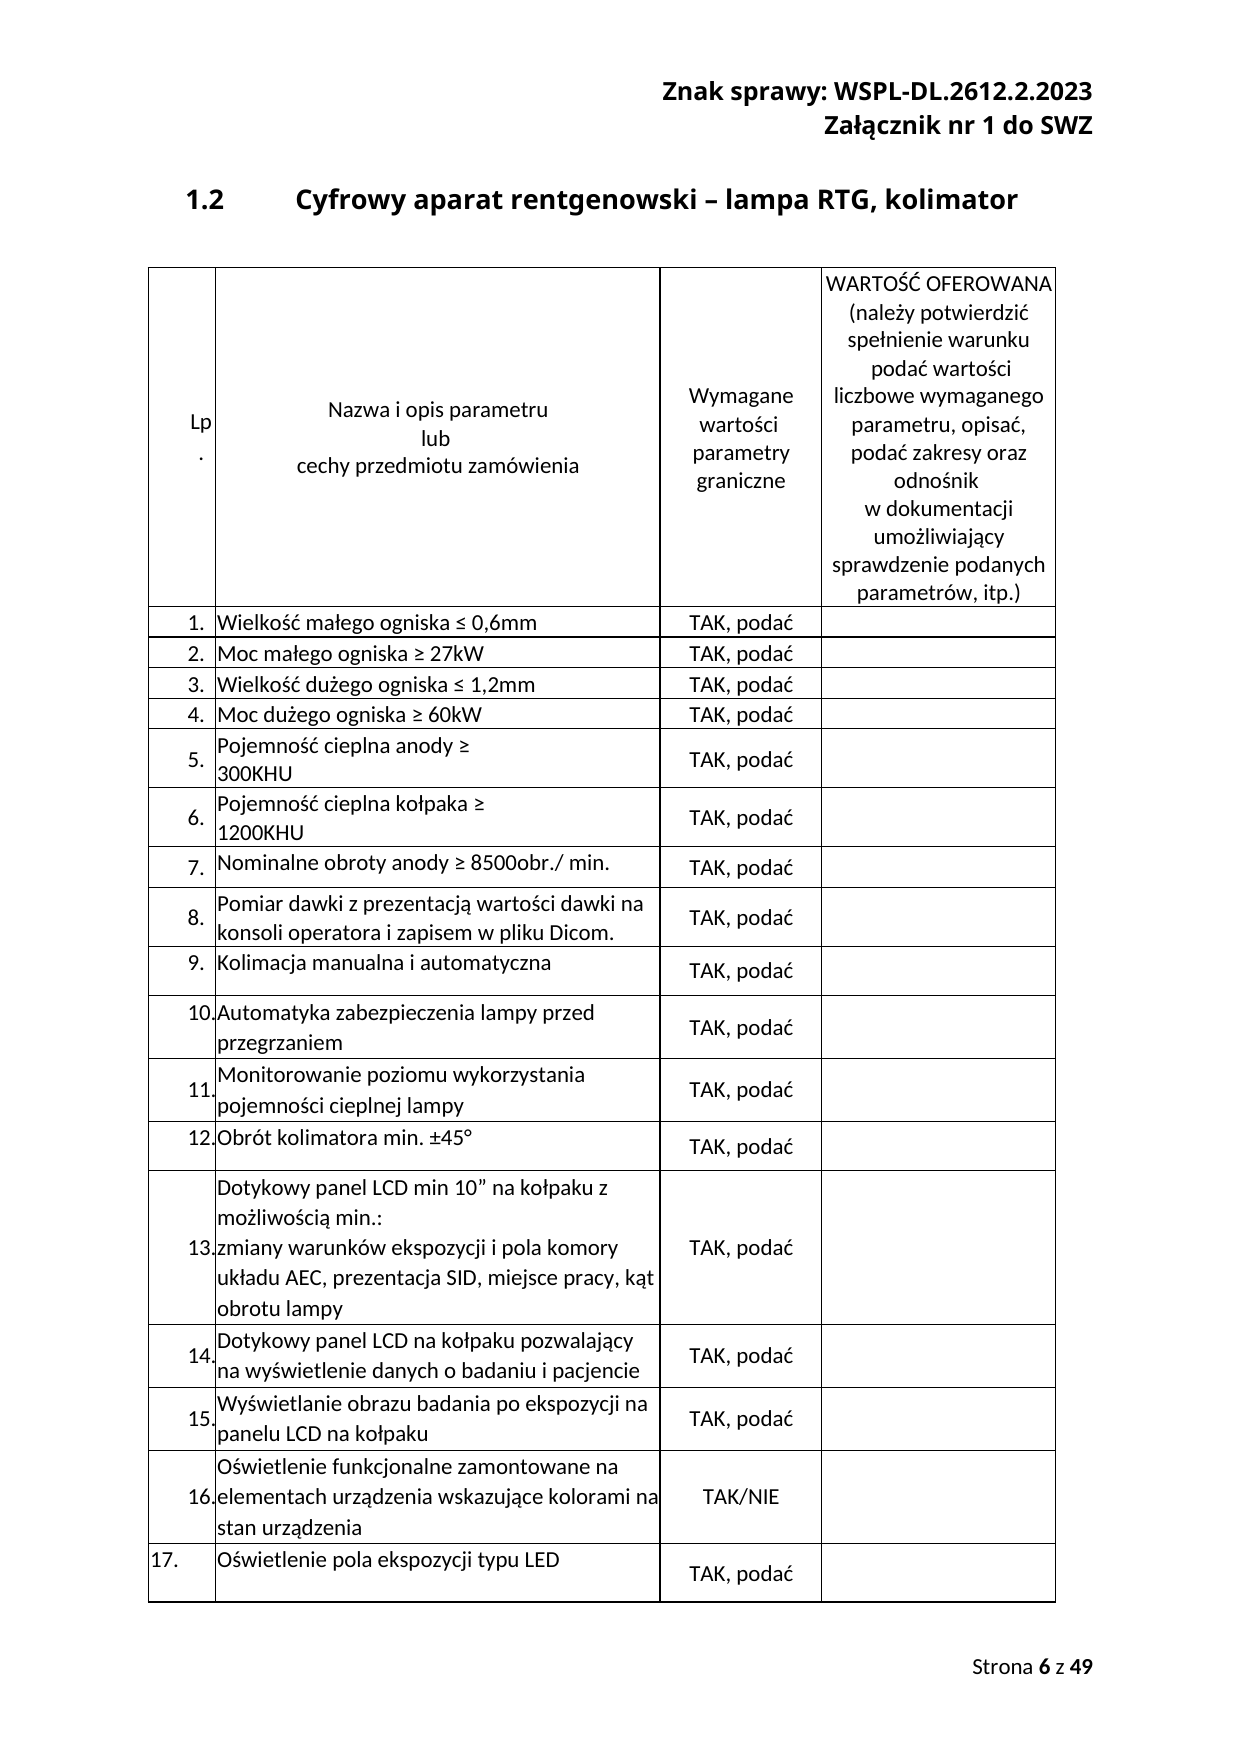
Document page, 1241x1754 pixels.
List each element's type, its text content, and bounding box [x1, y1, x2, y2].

table_cell [822, 1171, 1055, 1324]
table_cell [149, 1388, 215, 1449]
table_cell [822, 847, 1055, 887]
table_cell [149, 1451, 215, 1543]
table_cell TAK, podać [661, 1544, 821, 1601]
table_header WARTOŚĆ OFEROWANA (należy potwierdzić spełnienie warunku podać wartości liczbowe wymaganego parametru, opisać, podać zakresy oraz odnośnik w dokumentacji umożliwiający sprawdzenie podanych parametrów, itp.) [822, 268, 1055, 606]
table_cell TAK, podać [661, 729, 821, 787]
table_header Lp. [149, 268, 215, 606]
table_cell Obrót kolimatora min. ±45° [216, 1122, 659, 1170]
table_cell Automatyka zabezpieczenia lampy przed przegrzaniem [216, 996, 659, 1058]
table_cell [822, 996, 1055, 1058]
table_cell [822, 1544, 1055, 1601]
table_cell TAK, podać [661, 1059, 821, 1121]
table_cell Monitorowanie poziomu wykorzystania pojemności cieplnej lampy [216, 1059, 659, 1121]
table_cell TAK, podać [661, 888, 821, 946]
table_header Nazwa i opis parametru lub cechy przedmiotu zamówienia [216, 268, 659, 606]
table_cell [149, 1325, 215, 1387]
table_cell [822, 1388, 1055, 1449]
table_cell [149, 788, 215, 846]
table_cell Wielkość dużego ogniska ≤ 1,2mm [216, 668, 659, 698]
table_cell [149, 996, 215, 1058]
table_cell TAK, podać [661, 947, 821, 995]
table_cell [822, 668, 1055, 698]
table_cell TAK, podać [661, 668, 821, 698]
table_cell Oświetlenie funkcjonalne zamontowane na elementach urządzenia wskazujące kolorami na stan urządzenia [216, 1451, 659, 1543]
table_header Wymagane wartości parametry graniczne [661, 268, 821, 606]
table_cell TAK, podać [661, 638, 821, 667]
table_cell Moc małego ogniska ≥ 27kW [216, 638, 659, 667]
table_cell [149, 729, 215, 787]
table_cell Kolimacja manualna i automatyczna [216, 947, 659, 995]
table_cell [822, 1122, 1055, 1170]
table_cell Dotykowy panel LCD na kołpaku pozwalający na wyświetlenie danych o badaniu i pacjencie [216, 1325, 659, 1387]
table_cell [822, 699, 1055, 728]
table_cell [149, 847, 215, 887]
table_cell [822, 1325, 1055, 1387]
table_cell [822, 729, 1055, 787]
table_cell [822, 1059, 1055, 1121]
table_cell TAK, podać [661, 788, 821, 846]
table_cell TAK, podać [661, 1171, 821, 1324]
table_cell [822, 638, 1055, 667]
table_cell Oświetlenie pola ekspozycji typu LED [216, 1544, 659, 1601]
table_cell TAK, podać [661, 607, 821, 636]
table_cell Pomiar dawki z prezentacją wartości dawki na konsoli operatora i zapisem w pliku Dicom. [216, 888, 659, 946]
table_cell [149, 1122, 215, 1170]
table_cell [149, 947, 215, 995]
table_cell [149, 1544, 215, 1601]
table_cell [149, 1059, 215, 1121]
table_cell [822, 788, 1055, 846]
table_cell TAK/NIE [661, 1451, 821, 1543]
table_cell Pojemność cieplna anody ≥ 300KHU [216, 729, 659, 787]
subtitle Cyfrowy aparat rentgenowski – lampa RTG, kolimator [185, 180, 1093, 217]
table_cell TAK, podać [661, 699, 821, 728]
table_cell [149, 699, 215, 728]
table_cell [822, 888, 1055, 946]
table_cell [822, 607, 1055, 636]
table_cell Pojemność cieplna kołpaka ≥ 1200KHU [216, 788, 659, 846]
table_cell [149, 1171, 215, 1324]
table_cell Wyświetlanie obrazu badania po ekspozycji na panelu LCD na kołpaku [216, 1388, 659, 1449]
table_cell TAK, podać [661, 1325, 821, 1387]
table_cell TAK, podać [661, 1122, 821, 1170]
table_cell TAK, podać [661, 847, 821, 887]
table_cell TAK, podać [661, 996, 821, 1058]
table_cell Moc dużego ogniska ≥ 60kW [216, 699, 659, 728]
table_cell [822, 947, 1055, 995]
table_cell TAK, podać [661, 1388, 821, 1449]
table_cell Wielkość małego ogniska ≤ 0,6mm [216, 607, 659, 636]
table_cell [149, 638, 215, 667]
table_cell [149, 668, 215, 698]
table_cell [149, 607, 215, 636]
table_cell Nominalne obroty anody ≥ 8500obr./ min. [216, 847, 659, 887]
table_cell [149, 888, 215, 946]
table_cell [822, 1451, 1055, 1543]
table_cell Dotykowy panel LCD min 10” na kołpaku z możliwością min.: zmiany warunków ekspozycji i pola komory układu AEC, prezentacja SID, miejsce pracy, kąt obrotu lampy [216, 1171, 659, 1324]
